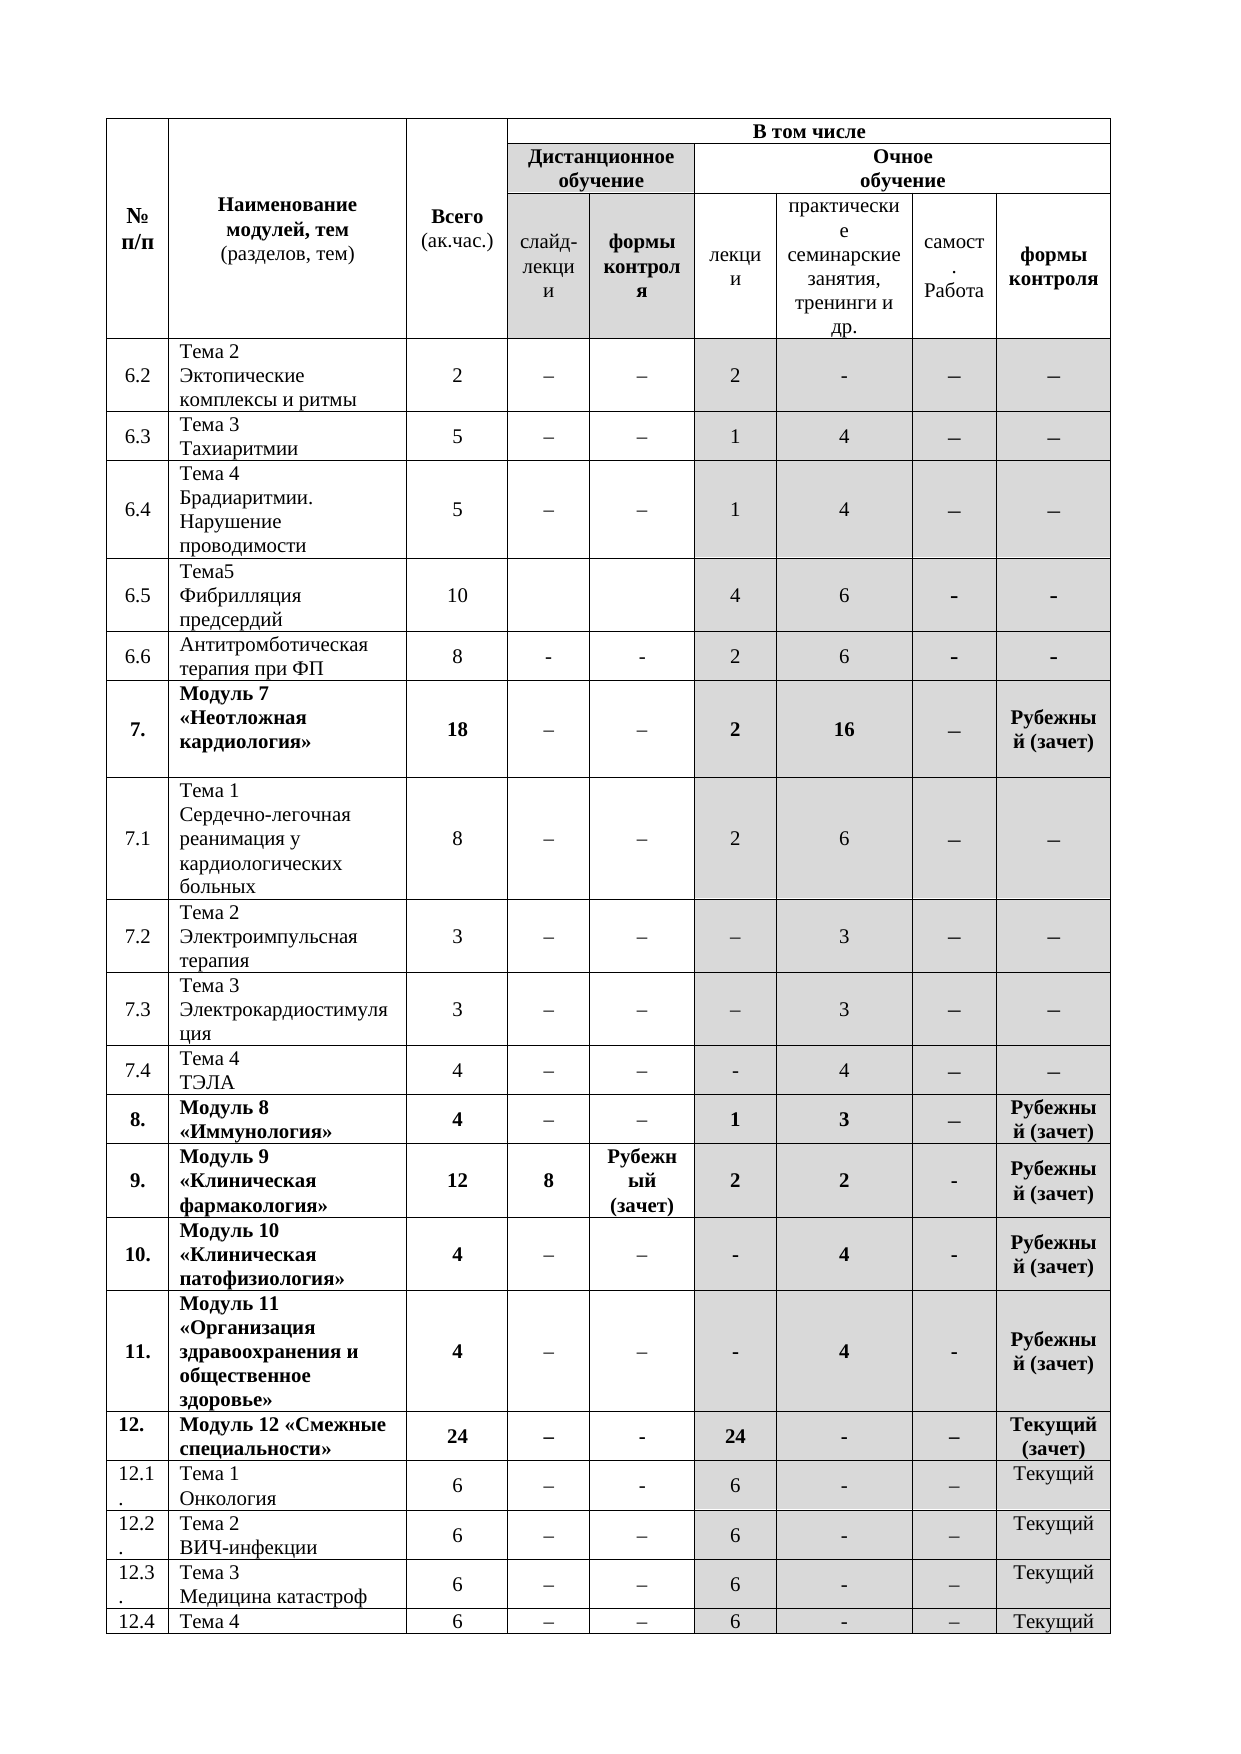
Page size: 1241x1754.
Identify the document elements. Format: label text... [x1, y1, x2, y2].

table_cell - [695, 1046, 776, 1094]
table_cell 24 [407, 1412, 507, 1460]
table_cell Рубежный (зачет) [590, 1144, 694, 1217]
table_cell Рубежный (зачет) [997, 681, 1110, 777]
table_cell ‒ [590, 1046, 694, 1094]
table_cell - [590, 632, 694, 680]
table_cell 10 [407, 559, 507, 631]
table_cell 8 [508, 1144, 589, 1217]
table_cell слайд-лекции [508, 194, 589, 338]
table_cell ‒ [695, 900, 776, 972]
table_cell 7.1 [107, 778, 168, 898]
table_cell 4 [777, 1291, 912, 1411]
table_cell Тема 2 Эктопические комплексы и ритмы [169, 339, 406, 411]
table_cell 2 [695, 339, 776, 411]
table_cell 3 [407, 900, 507, 972]
table_cell 12.3. [107, 1560, 168, 1608]
table_cell - [777, 339, 912, 411]
table_cell - [913, 1218, 996, 1290]
table_cell Антитромботическая терапия при ФП [169, 632, 406, 680]
table_cell Рубежный (зачет) [997, 1291, 1110, 1411]
table_cell ‒ [997, 1046, 1110, 1094]
table_cell ‒ [913, 1095, 996, 1143]
table_cell 6.4 [107, 461, 168, 557]
table_cell 3 [407, 973, 507, 1045]
table_cell 4 [407, 1291, 507, 1411]
table_cell 1 [695, 461, 776, 557]
table_cell ‒ [997, 461, 1110, 557]
table_cell ‒ [508, 973, 589, 1045]
table_cell 6 [695, 1609, 776, 1633]
table_cell 6.3 [107, 412, 168, 460]
table_cell 7. [107, 681, 168, 777]
table_cell [590, 559, 694, 631]
table_cell Рубежный (зачет) [997, 1218, 1110, 1290]
table_cell ‒ [508, 1412, 589, 1460]
table_cell 6 [695, 1560, 776, 1608]
table_cell ‒ [913, 412, 996, 460]
table_cell формы контроля [997, 194, 1110, 338]
table_cell 12.4. [107, 1609, 168, 1633]
table_cell ‒ [913, 1560, 996, 1608]
table_cell 4 [777, 1218, 912, 1290]
table_cell Модуль 12 «Смежные специальности» [169, 1412, 406, 1460]
table_cell Тема 4 Брадиаритмии. Нарушение проводимости [169, 461, 406, 557]
table_cell 6 [407, 1560, 507, 1608]
table_cell - [777, 1511, 912, 1559]
table_cell 6 [407, 1511, 507, 1559]
table_header Наименование модулей, тем (разделов, тем) [169, 119, 406, 338]
table_cell Рубежный (зачет) [997, 1095, 1110, 1143]
table_cell - [590, 1412, 694, 1460]
table_cell 9. [107, 1144, 168, 1217]
table_cell формы контроля [590, 194, 694, 338]
table_cell ‒ [508, 339, 589, 411]
table_cell 4 [777, 1046, 912, 1094]
table_cell ‒ [508, 1291, 589, 1411]
table_cell Модуль 10 «Клиническая патофизиология» [169, 1218, 406, 1290]
table_cell Рубежный (зачет) [997, 1144, 1110, 1217]
table_cell ‒ [508, 1046, 589, 1094]
table_cell 6 [777, 632, 912, 680]
table_cell ‒ [590, 412, 694, 460]
table_cell ‒ [508, 1218, 589, 1290]
table_cell - [997, 559, 1110, 631]
table_cell 4 [777, 461, 912, 557]
table_cell Тема 3 Тахиаритмии [169, 412, 406, 460]
table_cell 2 [777, 1144, 912, 1217]
table_cell - [913, 1291, 996, 1411]
table_cell - [913, 559, 996, 631]
table_cell Тема 3 Медицина катастроф [169, 1560, 406, 1608]
table_cell ‒ [913, 900, 996, 972]
table_cell - [913, 632, 996, 680]
table_cell 3 [777, 973, 912, 1045]
table_cell 6 [407, 1461, 507, 1509]
table_cell Текущий (зачет) [997, 1412, 1110, 1460]
table_cell 6.2 [107, 339, 168, 411]
table_cell ‒ [913, 1046, 996, 1094]
table_cell Тема 1 Сердечно-легочная реанимация у кардиологических больных [169, 778, 406, 898]
table_cell - [777, 1560, 912, 1608]
table_cell ‒ [913, 778, 996, 898]
table_cell ‒ [913, 339, 996, 411]
table_header Всего (ак.час.) [407, 119, 507, 338]
table_cell 7.2 [107, 900, 168, 972]
table_cell 5 [407, 461, 507, 557]
table_cell 11. [107, 1291, 168, 1411]
table_cell ‒ [508, 1560, 589, 1608]
table_cell ‒ [590, 1560, 694, 1608]
table_cell 24 [695, 1412, 776, 1460]
table_cell 1 [695, 412, 776, 460]
table_cell лекции [695, 194, 776, 338]
table_cell практические семинарские занятия, тренинги и др. [777, 194, 912, 338]
table_cell 12. [107, 1412, 168, 1460]
table_cell ‒ [590, 1218, 694, 1290]
table_cell ‒ [590, 1511, 694, 1559]
table_cell Очное обучение [695, 144, 1110, 192]
table_cell 6 [695, 1511, 776, 1559]
table_cell 6 [695, 1461, 776, 1509]
table_cell ‒ [913, 1461, 996, 1509]
table_cell ‒ [590, 1291, 694, 1411]
table_cell - [997, 632, 1110, 680]
table_cell Тема 1 Онкология [169, 1461, 406, 1509]
table_cell Модуль 7 «Неотложная кардиология» [169, 681, 406, 777]
table_cell - [913, 1144, 996, 1217]
table_header № п/п [107, 119, 168, 338]
table_cell ‒ [508, 778, 589, 898]
table_cell ‒ [913, 973, 996, 1045]
table_cell 16 [777, 681, 912, 777]
table_cell 12.2. [107, 1511, 168, 1559]
table_cell 6.5 [107, 559, 168, 631]
table_cell 7.3 [107, 973, 168, 1045]
table_cell 4 [695, 559, 776, 631]
table_cell ‒ [913, 461, 996, 557]
table_cell ‒ [590, 461, 694, 557]
table_cell самост. Работа [913, 194, 996, 338]
table_cell ‒ [997, 973, 1110, 1045]
table_cell 2 [695, 778, 776, 898]
table_cell Текущий [997, 1511, 1110, 1559]
table_cell 4 [777, 412, 912, 460]
table_cell ‒ [508, 461, 589, 557]
table_cell 12 [407, 1144, 507, 1217]
table_cell ‒ [997, 339, 1110, 411]
table_cell 2 [407, 339, 507, 411]
table_cell 4 [407, 1218, 507, 1290]
table_cell 10. [107, 1218, 168, 1290]
table_cell ‒ [590, 681, 694, 777]
table_cell Дистанционное обучение [508, 144, 694, 192]
table_cell ‒ [590, 973, 694, 1045]
table_cell - [777, 1461, 912, 1509]
table_cell Тема 2 Электроимпульсная терапия [169, 900, 406, 972]
table_cell 2 [695, 632, 776, 680]
table_cell ‒ [508, 681, 589, 777]
table_cell 3 [777, 900, 912, 972]
table_cell ‒ [590, 778, 694, 898]
table_cell Текущий [997, 1609, 1110, 1633]
table_cell Модуль 9 «Клиническая фармакология» [169, 1144, 406, 1217]
table_cell 1 [695, 1095, 776, 1143]
table_cell ‒ [913, 1511, 996, 1559]
table_cell - [695, 1218, 776, 1290]
table_cell 7.4 [107, 1046, 168, 1094]
table_cell 6.6 [107, 632, 168, 680]
table_cell 8. [107, 1095, 168, 1143]
table_cell Текущий [997, 1461, 1110, 1509]
table_cell Тема 2 ВИЧ-инфекции [169, 1511, 406, 1559]
table_cell ‒ [508, 412, 589, 460]
table_cell - [695, 1291, 776, 1411]
table_cell ‒ [590, 1609, 694, 1633]
table_cell 18 [407, 681, 507, 777]
table_cell 6 [407, 1609, 507, 1633]
table_cell Текущий [997, 1560, 1110, 1608]
table_cell Тема5 Фибрилляция предсердий [169, 559, 406, 631]
table_cell 5 [407, 412, 507, 460]
table_cell 2 [695, 1144, 776, 1217]
table_cell ‒ [695, 973, 776, 1045]
table_cell ‒ [508, 1511, 589, 1559]
table_cell ‒ [997, 778, 1110, 898]
table_cell ‒ [997, 412, 1110, 460]
table_cell [508, 559, 589, 631]
table_cell Модуль 11 «Организация здравоохранения и общественное здоровье» [169, 1291, 406, 1411]
table_cell 8 [407, 632, 507, 680]
table_header В том числе [508, 119, 1110, 143]
table_cell 2 [695, 681, 776, 777]
table_cell ‒ [997, 900, 1110, 972]
table_cell 4 [407, 1046, 507, 1094]
table_cell - [777, 1609, 912, 1633]
table_cell Тема 3 Электрокардиостимуляция [169, 973, 406, 1045]
table_cell ‒ [913, 681, 996, 777]
table_cell ‒ [913, 1412, 996, 1460]
table_cell Тема 4 Туберкулез [169, 1609, 406, 1633]
table_cell 4 [407, 1095, 507, 1143]
table_cell Тема 4 ТЭЛА [169, 1046, 406, 1094]
table_cell - [508, 632, 589, 680]
table_cell - [777, 1412, 912, 1460]
table_cell 3 [777, 1095, 912, 1143]
table_cell 12.1. [107, 1461, 168, 1509]
table_cell - [590, 1461, 694, 1509]
table_cell ‒ [590, 1095, 694, 1143]
table_cell ‒ [590, 900, 694, 972]
table_cell ‒ [508, 900, 589, 972]
table_cell ‒ [508, 1609, 589, 1633]
table_cell Модуль 8 «Иммунология» [169, 1095, 406, 1143]
table_cell 8 [407, 778, 507, 898]
table_cell 6 [777, 778, 912, 898]
table_cell ‒ [913, 1609, 996, 1633]
table_cell ‒ [508, 1095, 589, 1143]
table_cell ‒ [508, 1461, 589, 1509]
table_cell 6 [777, 559, 912, 631]
table_cell ‒ [590, 339, 694, 411]
